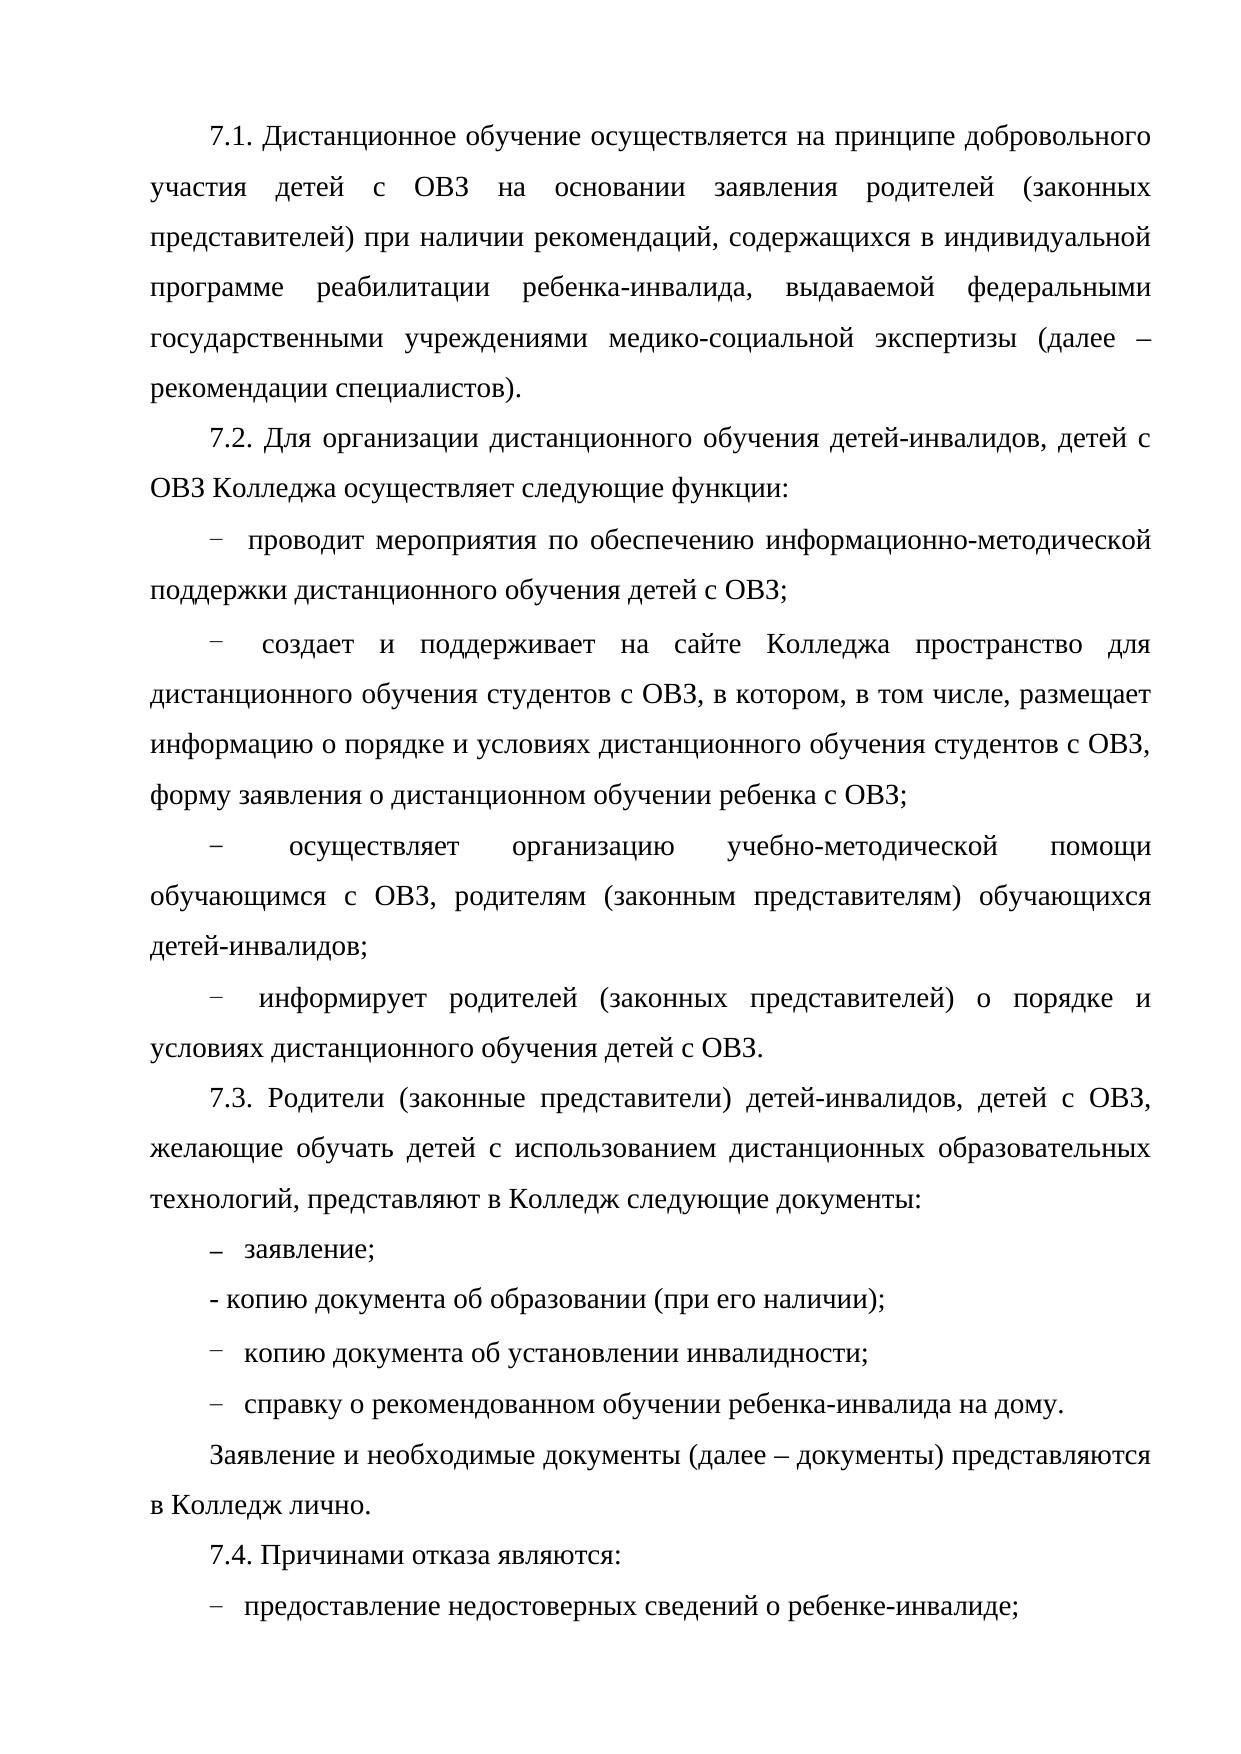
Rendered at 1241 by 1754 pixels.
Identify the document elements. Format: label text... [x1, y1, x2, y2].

picture [209, 1233, 237, 1259]
picture [209, 622, 237, 654]
picture [209, 1331, 237, 1363]
picture [209, 978, 237, 1007]
text копию документа об установлении инвалидности; [150, 1332, 1152, 1369]
text проводит мероприятия по обеспечению информационно-методической поддержки дистанционного обучения детей с ОВЗ; [150, 521, 1152, 606]
text 7.3. Родители (законные представители) детей-инвалидов, детей с ОВЗ, желающие обучать детей с использованием дистанционных образовательных технологий, представляют в Колледж следующие документы: [150, 1080, 1152, 1214]
picture [209, 521, 237, 549]
text 7.1. Дистанционное обучение осуществляется на принципе добровольного участия детей с ОВЗ на основании заявления родителей (законных представителей) при наличии рекомендаций, содержащихся в индивидуальной программе реабилитации ребенка-инвалида, выдаваемой федеральными государственными учреждениями медико-социальной экспертизы (далее – рекомендации специалистов). [150, 118, 1152, 403]
text Заявление и необходимые документы (далее – документы) представляются в Колледж лично. [150, 1437, 1152, 1521]
picture [209, 1587, 237, 1616]
text 7.4. Причинами отказа являются: [150, 1537, 1152, 1571]
text 7.2. Для организации дистанционного обучения детей-инвалидов, детей с ОВЗ Колледжа осуществляет следующие функции: [150, 420, 1152, 504]
picture [209, 1385, 237, 1414]
text справку о рекомендованном обучении ребенка-инвалида на дому. [150, 1386, 1152, 1420]
text создает и поддерживает на сайте Колледжа пространство для дистанционного обучения студентов с ОВЗ, в котором, в том числе, размещает информацию о порядке и условиях дистанционного обучения студентов с ОВЗ, форму заявления о дистанционном обучении ребенка с ОВЗ; [150, 622, 1152, 810]
text предоставление недостоверных сведений о ребенке-инвалиде; [150, 1588, 1152, 1622]
text - копию документа об образовании (при его наличии); [150, 1282, 1152, 1315]
picture [209, 827, 237, 856]
text информирует родителей (законных представителей) о порядке и условиях дистанционного обучения детей с ОВЗ. [150, 979, 1152, 1063]
text осуществляет организацию учебно-методической помощи обучающимся с ОВЗ, родителям (законным представителям) обучающихся детей-инвалидов; [150, 827, 1152, 962]
text заявление; [150, 1231, 1152, 1265]
